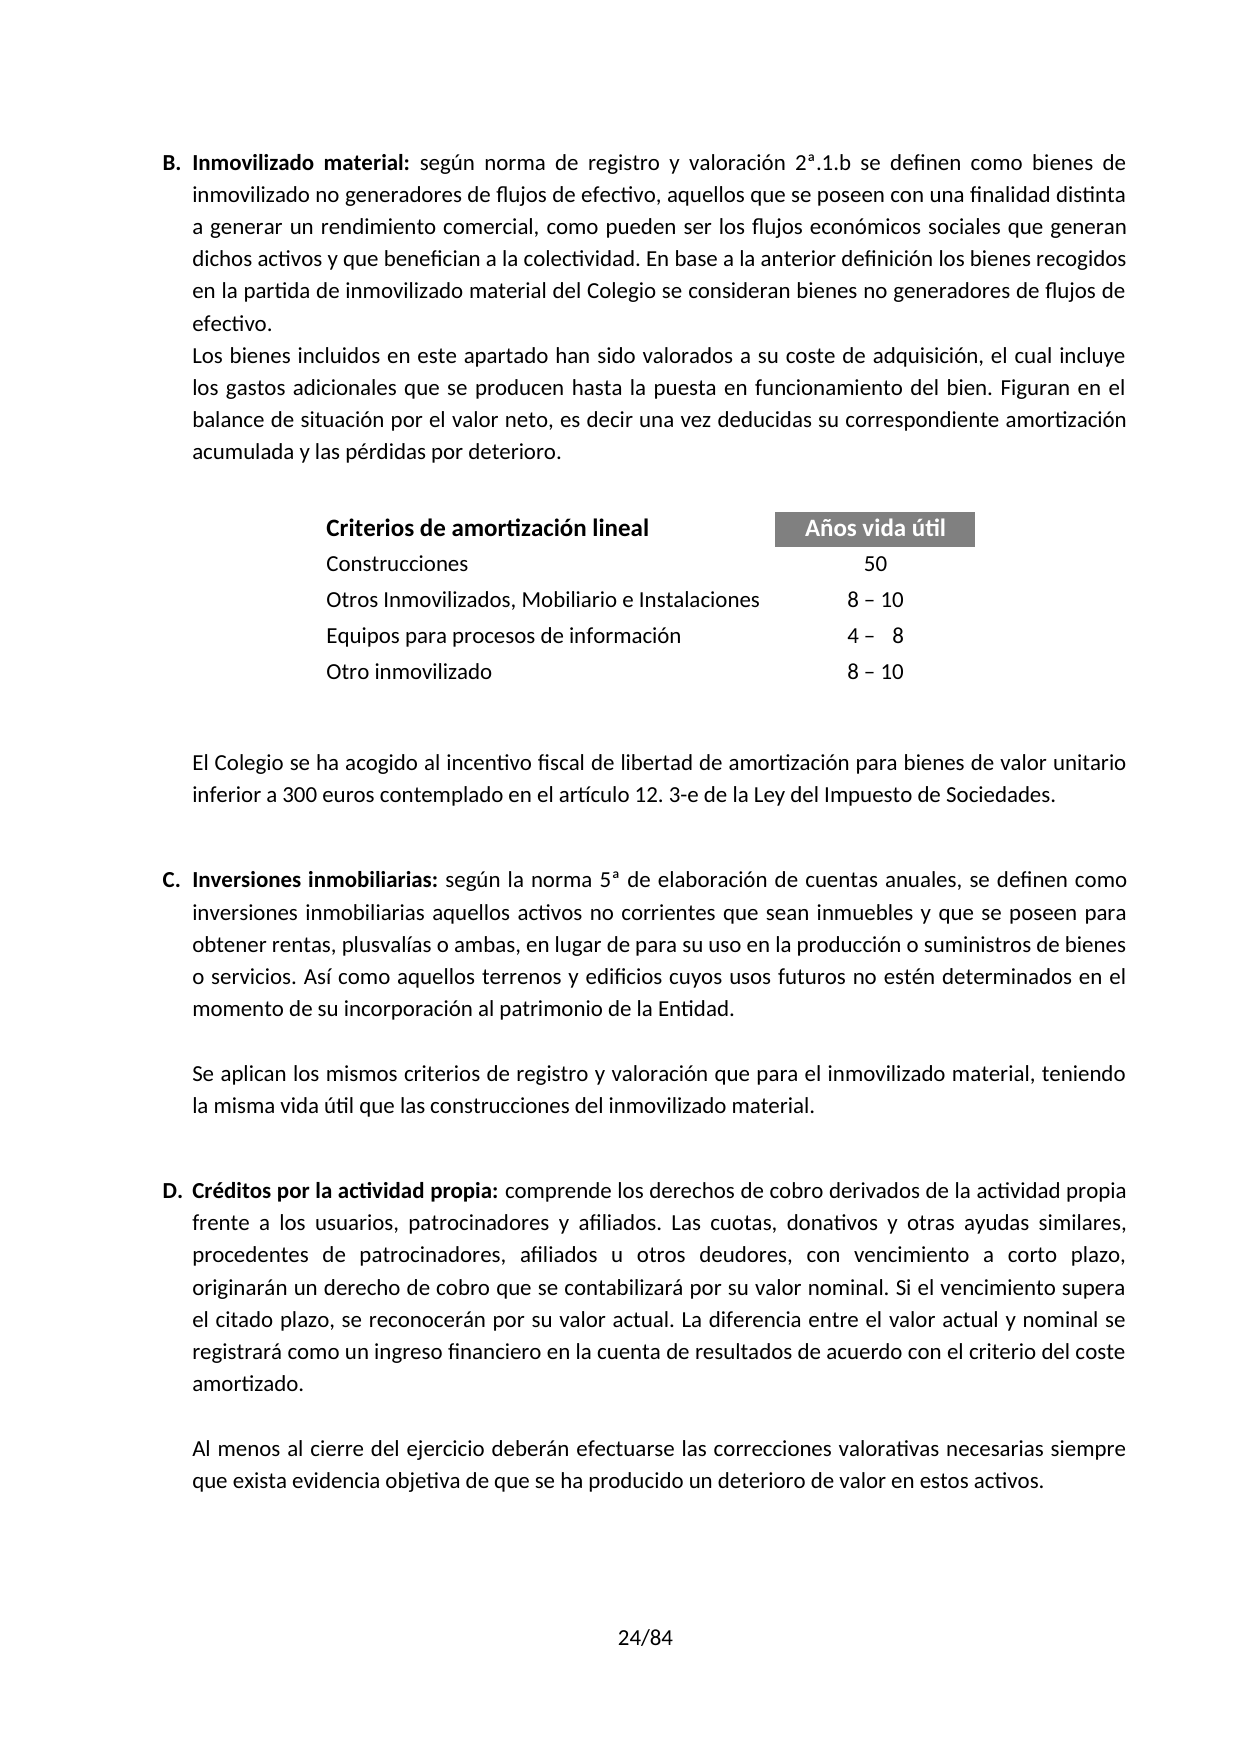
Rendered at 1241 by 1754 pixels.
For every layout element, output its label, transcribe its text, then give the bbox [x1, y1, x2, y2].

table_cell 8 – 10 [775, 583, 975, 619]
table_cell 8 – 10 [775, 655, 975, 691]
list Los bienes incluidos en este apartado han sido valorados a su coste de adquisición, el cual incluye los gastos adicionales que se producen hasta la puesta en funcionamiento del bien. Figuran en el balance de situación por el valor neto, es decir una vez deducidas su correspondiente amortización acumulada y las pérdidas por deterioro. [192, 341, 1128, 465]
table_header Años vida útil [775, 512, 975, 547]
list Créditos por la actividad propia: comprende los derechos de cobro derivados de la actividad propia frente a los usuarios, patrocinadores y afiliados. Las cuotas, donativos y otras ayudas similares, procedentes de patrocinadores, afiliados u otros deudores, con vencimiento a corto plazo, originarán un derecho de cobro que se contabilizará por su valor nominal. Si el vencimiento supera el citado plazo, se reconocerán por su valor actual. La diferencia entre el valor actual y nominal se registrará como un ingreso financiero en la cuenta de resultados de acuerdo con el criterio del coste amortizado. [162, 1176, 1128, 1397]
list El Colegio se ha acogido al incentivo fiscal de libertad de amortización para bienes de valor unitario inferior a 300 euros contemplado en el artículo 12. 3-e de la Ley del Impuesto de Sociedades. [192, 748, 1128, 808]
table_cell 50 [775, 547, 975, 583]
table_cell Otro inmovilizado [315, 655, 775, 691]
table_header Criterios de amortización lineal [315, 512, 775, 547]
table_cell Equipos para procesos de información [315, 619, 775, 655]
table_cell Otros Inmovilizados, Mobiliario e Instalaciones [315, 583, 775, 619]
table_cell Construcciones [315, 547, 775, 583]
list Se aplican los mismos criterios de registro y valoración que para el inmovilizado material, teniendo la misma vida útil que las construcciones del inmovilizado material. [192, 1059, 1128, 1119]
table_cell 4 – 08 [775, 619, 975, 655]
list Inmovilizado material: según norma de registro y valoración 2ª.1.b se definen como bienes de inmovilizado no generadores de flujos de efectivo, aquellos que se poseen con una finalidad distinta a generar un rendimiento comercial, como pueden ser los flujos económicos sociales que generan dichos activos y que benefician a la colectividad. En base a la anterior definición los bienes recogidos en la partida de inmovilizado material del Colegio se consideran bienes no generadores de flujos de efectivo. [162, 148, 1128, 337]
list Al menos al cierre del ejercicio deberán efectuarse las correcciones valorativas necesarias siempre que exista evidencia objetiva de que se ha producido un deterioro de valor en estos activos. [192, 1434, 1128, 1494]
list Inversiones inmobiliarias: según la norma 5ª de elaboración de cuentas anuales, se definen como inversiones inmobiliarias aquellos activos no corrientes que sean inmuebles y que se poseen para obtener rentas, plusvalías o ambas, en lugar de para su uso en la producción o suministros de bienes o servicios. Así como aquellos terrenos y edificios cuyos usos futuros no estén determinados en el momento de su incorporación al patrimonio de la Entidad. [162, 866, 1128, 1022]
